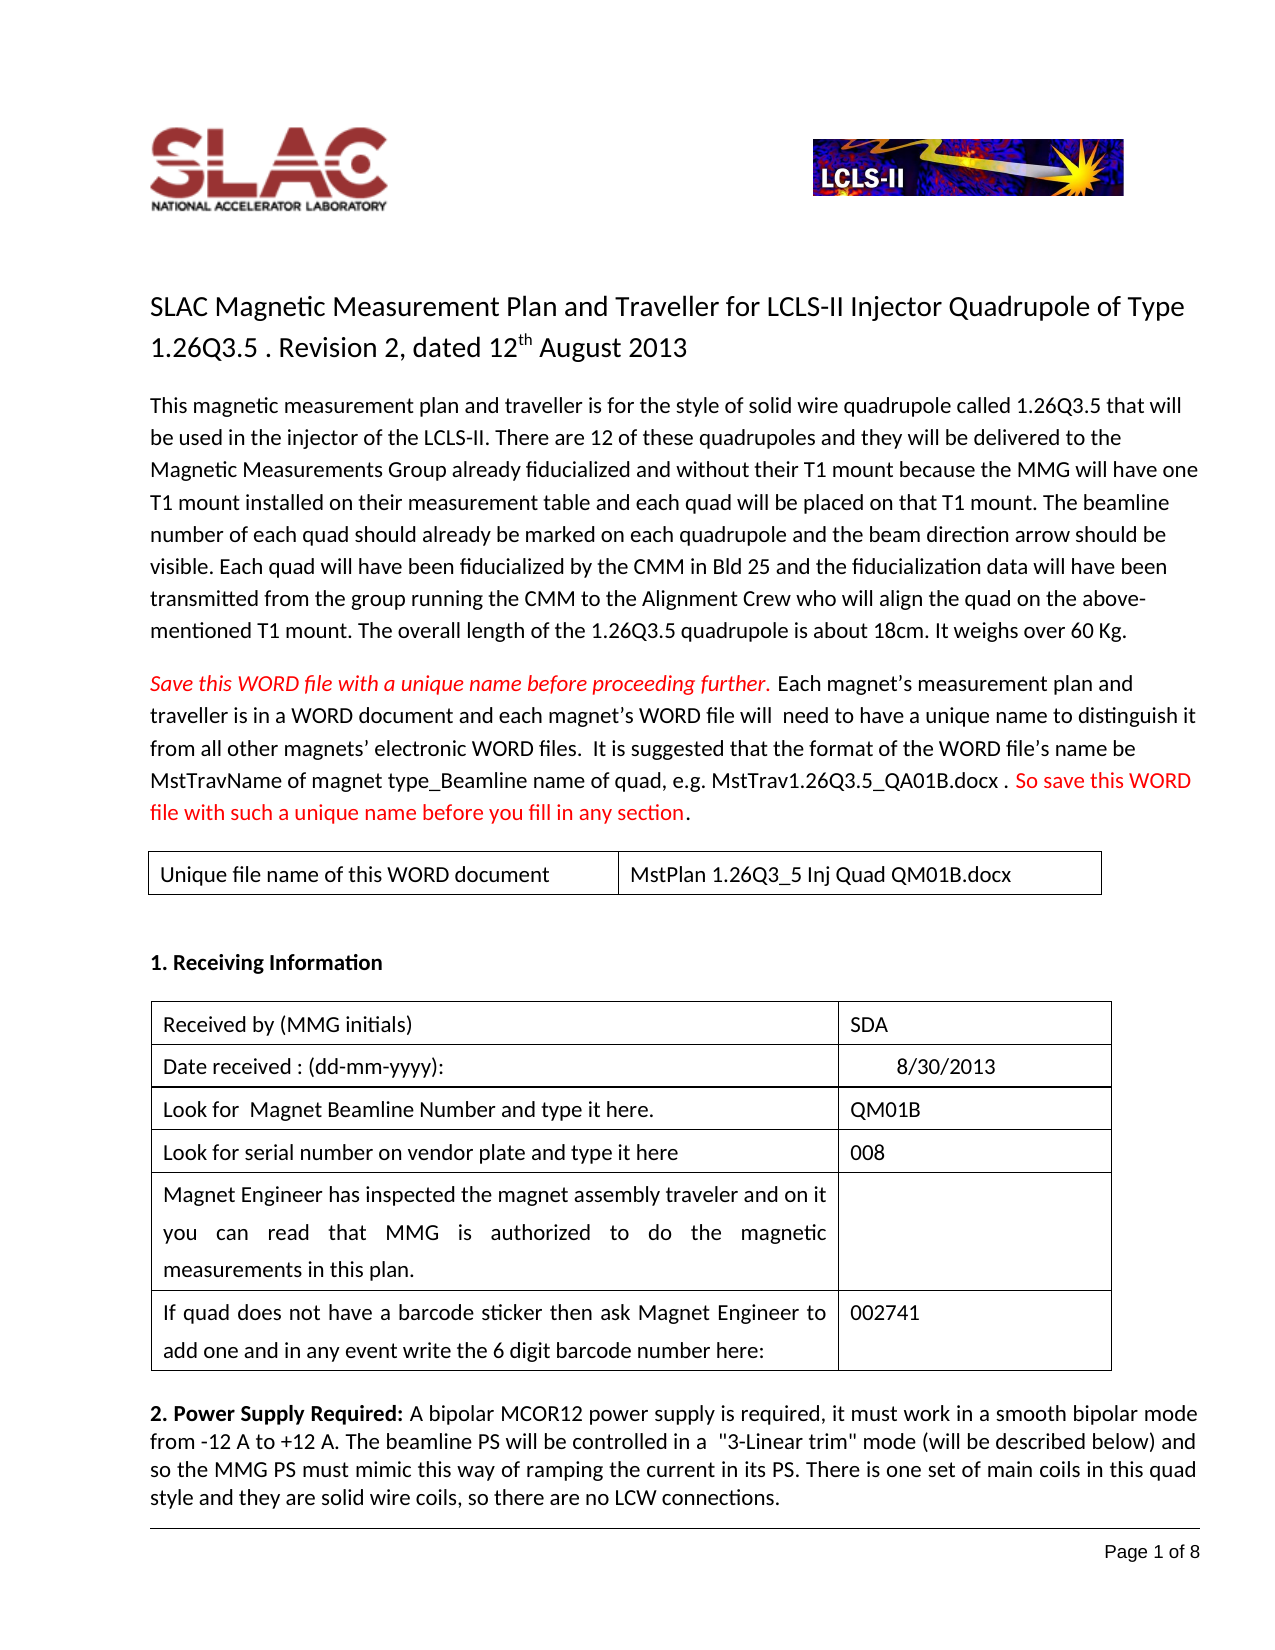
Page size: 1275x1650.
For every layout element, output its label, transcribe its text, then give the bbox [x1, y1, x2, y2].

table_cell 008 [839, 1130, 1111, 1172]
picture [142, 96, 398, 240]
table_header MstPlan 1.26Q3_5 Inj Quad QM01B.docx [619, 852, 1101, 894]
table_cell QM01B [839, 1088, 1111, 1129]
text SLAC Magnetic Measurement Plan and Traveller for LCLS-II Injector Quadrupole of Type 1.26Q3.5 . Revision 2, dated 12th August 2013 [150, 288, 1200, 365]
table_cell If quad does not have a barcode sticker then ask Magnet Engineer to add one and in any event write the 6 digit barcode number here: [152, 1291, 838, 1370]
table_header Unique file name of this WORD document [149, 852, 618, 894]
picture [813, 139, 1124, 196]
table_header Received by (MMG initials) [152, 1002, 838, 1044]
table_cell [839, 1173, 1111, 1289]
text 2. Power Supply Required: A bipolar MCOR12 power supply is required, it must work in a smooth bipolar mode from -12 A to +12 A. The beamline PS will be controlled in a "3-Linear trim" mode (will be described below) and so the MMG PS must mimic this way of ramping the current in its PS. There is one set of main coils in this quad style and they are solid wire coils, so there are no LCW connections. [150, 1399, 1200, 1511]
text This magnetic measurement plan and traveller is for the style of solid wire quadrupole called 1.26Q3.5 that will be used in the injector of the LCLS-II. There are 12 of these quadrupoles and they will be delivered to the Magnetic Measurements Group already fiducialized and without their T1 mount because the MMG will have one T1 mount installed on their measurement table and each quad will be placed on that T1 mount. The beamline number of each quad should already be marked on each quadrupole and the beam direction arrow should be visible. Each quad will have been fiducialized by the CMM in Bld 25 and the fiducialization data will have been transmitted from the group running the CMM to the Alignment Crew who will align the quad on the above-mentioned T1 mount. The overall length of the 1.26Q3.5 quadrupole is about 18cm. It weighs over 60 Kg. [150, 391, 1200, 644]
table_header SDA [839, 1002, 1111, 1044]
table_cell 8/30/2013 [839, 1045, 1111, 1086]
text 1. Receiving Information [150, 948, 1200, 976]
table_cell Look for Magnet Beamline Number and type it here. [152, 1088, 838, 1129]
table_cell Look for serial number on vendor plate and type it here [152, 1130, 838, 1172]
text Save this WORD file with a unique name before proceeding further. Each magnet’s measurement plan and traveller is in a WORD document and each magnet’s WORD file will need to have a unique name to distinguish it from all other magnets’ electronic WORD files. It is suggested that the format of the WORD file’s name be MstTravName of magnet type_Beamline name of quad, e.g. MstTrav1.26Q3.5_QA01B.docx . So save this WORD file with such a unique name before you fill in any section. [150, 669, 1200, 826]
table_cell Date received : (dd-mm-yyyy): [152, 1045, 838, 1086]
table_cell Magnet Engineer has inspected the magnet assembly traveler and on it you can read that MMG is authorized to do the magnetic measurements in this plan. [152, 1173, 838, 1289]
table_cell 002741 [839, 1291, 1111, 1370]
